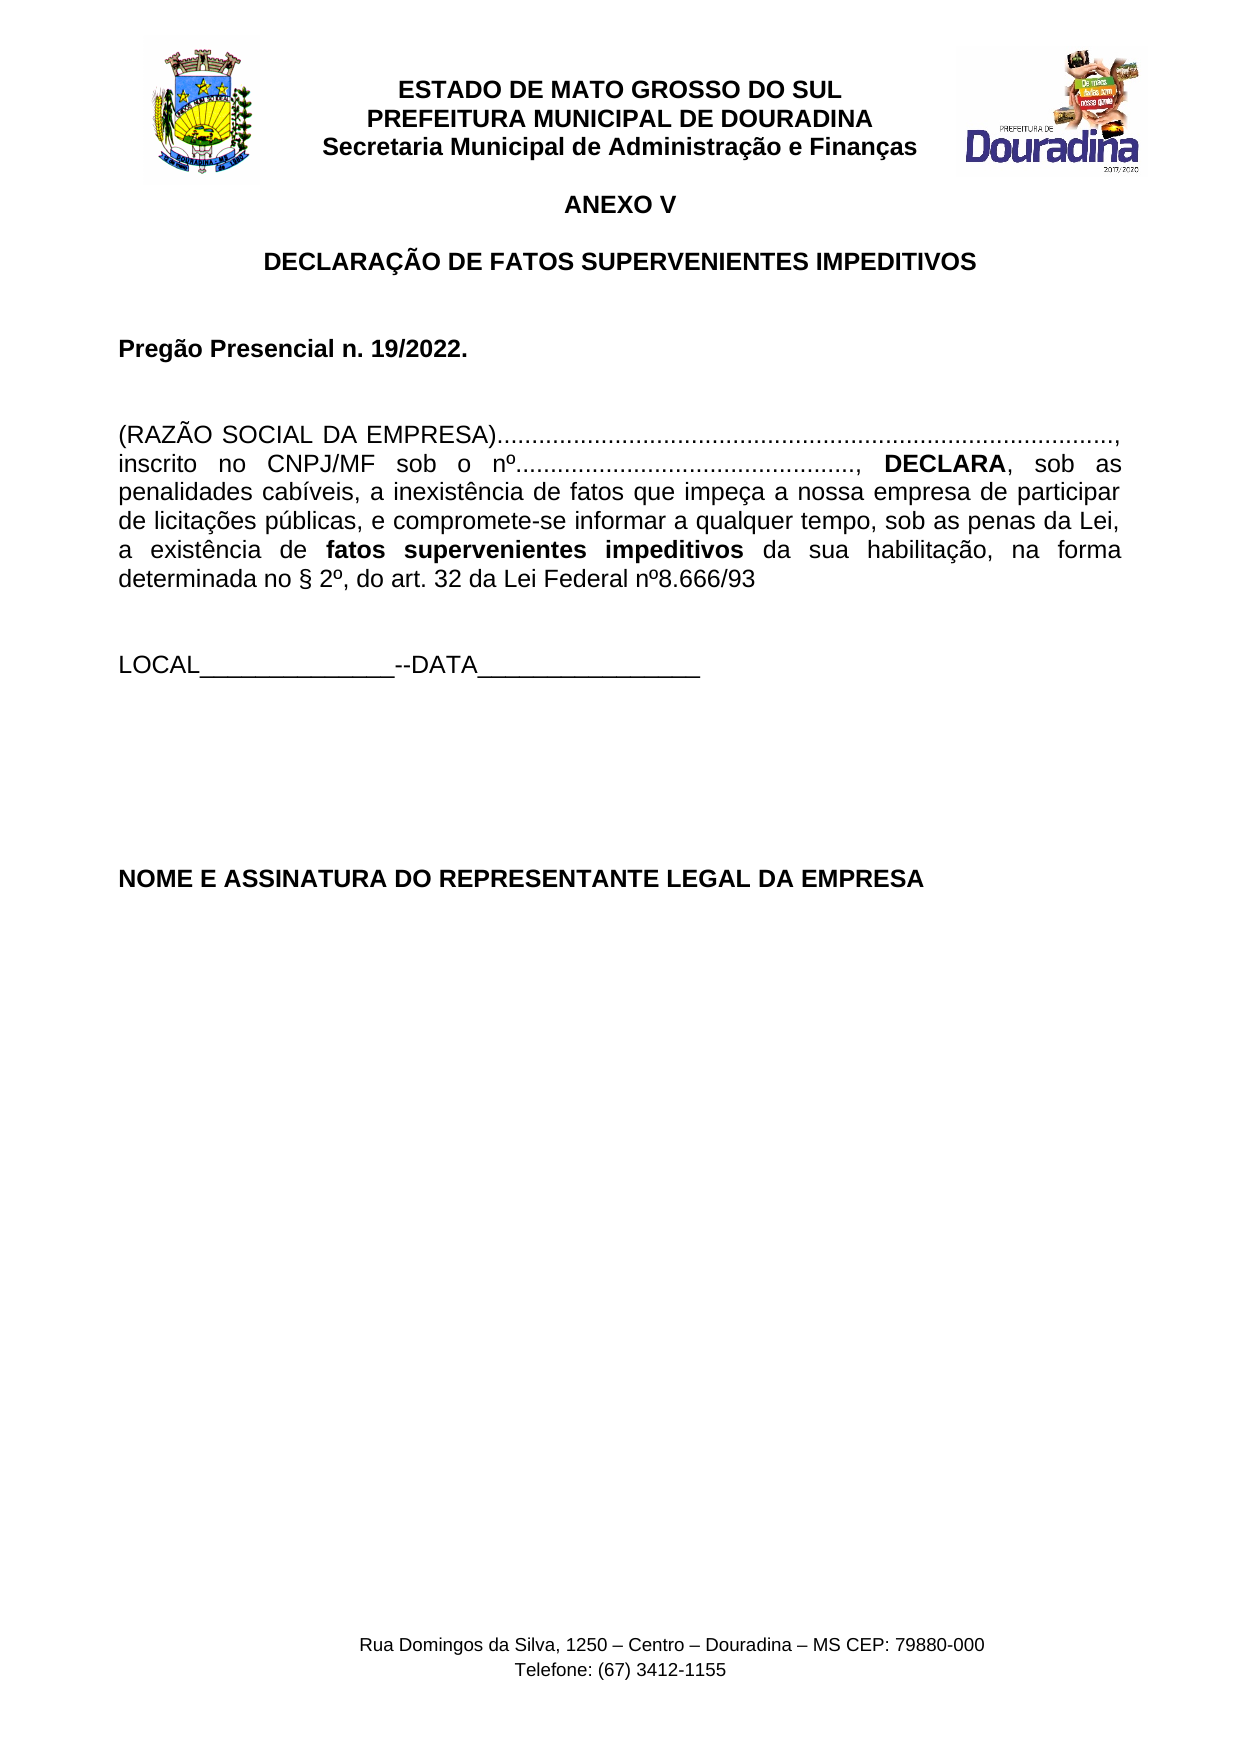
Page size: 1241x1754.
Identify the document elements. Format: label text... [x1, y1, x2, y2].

title ANEXO V [118, 190, 1122, 218]
picture [955, 46, 1149, 177]
title DECLARAÇÃO DE FATOS SUPERVENIENTES IMPEDITIVOS [118, 247, 1122, 276]
text Pregão Presencial n. 19/2022. [118, 333, 1122, 362]
title NOME E ASSINATURA DO REPRESENTANTE LEGAL DA EMPRESA [118, 863, 1122, 892]
picture [143, 35, 260, 185]
text LOCAL______________--DATA________________ [118, 650, 1122, 678]
text (RAZÃO SOCIAL DA EMPRESA)........................................................................................., inscrito no CNPJ/MF sob o nº................................................., DECLARA, sob as penalidades cabíveis, a inexistência de fatos que impeça a nossa empresa de participar de licitações públicas, e compromete-se informar a qualquer tempo, sob as penas da Lei, a existência de fatos supervenientes impeditivos da sua habilitação, na forma determinada no § 2º, do art. 32 da Lei Federal nº8.666/93 [118, 420, 1122, 592]
